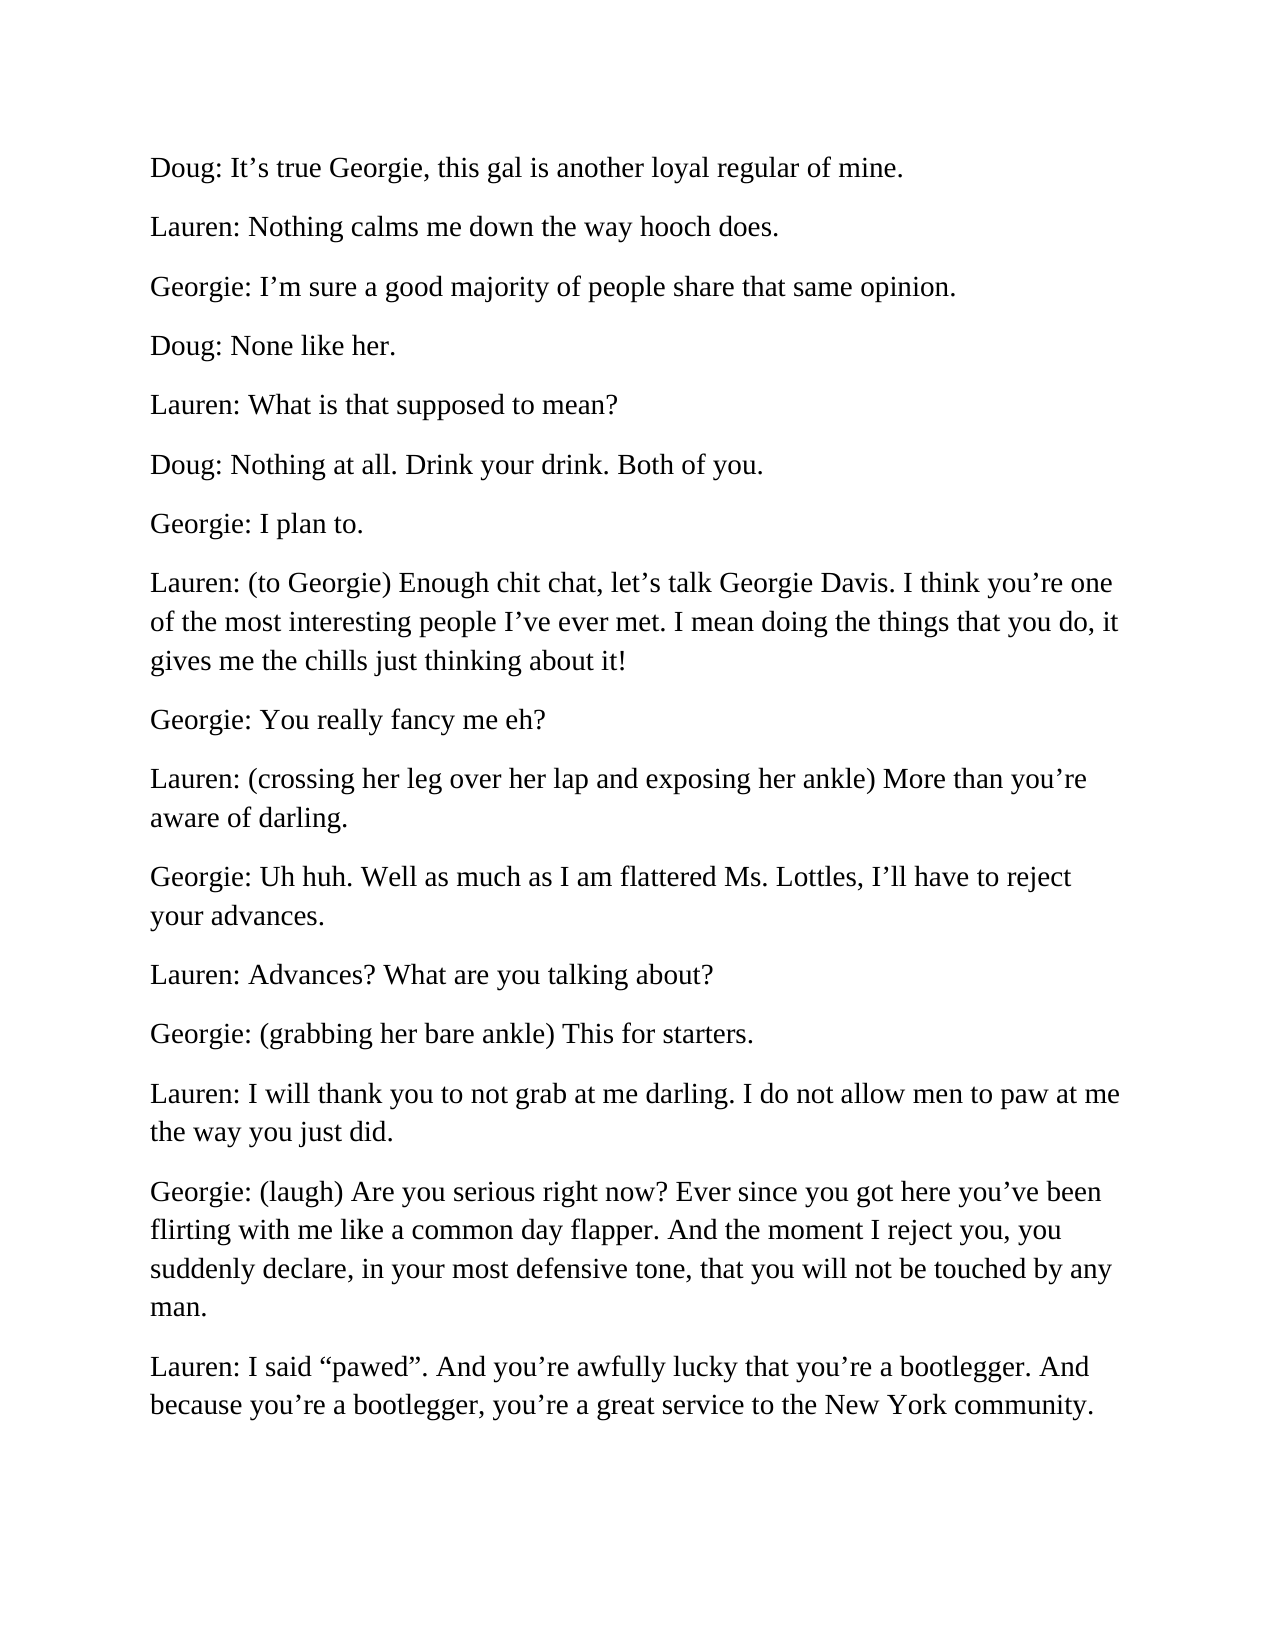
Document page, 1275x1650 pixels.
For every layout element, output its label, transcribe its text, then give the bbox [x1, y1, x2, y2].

text Georgie: I plan to. [150, 506, 1125, 540]
text Doug: It’s true Georgie, this gal is another loyal regular of mine. [150, 150, 1125, 183]
text Doug: Nothing at all. Drink your drink. Both of you. [150, 447, 1125, 480]
text Lauren: Nothing calms me down the way hooch does. [150, 209, 1125, 243]
text Lauren: I will thank you to not grab at me darling. I do not allow men to paw at me the way you just did. [150, 1076, 1125, 1148]
text Georgie: I’m sure a good majority of people share that same opinion. [150, 269, 1125, 302]
text Georgie: Uh huh. Well as much as I am flattered Ms. Lottles, I’ll have to reject your advances. [150, 859, 1125, 931]
text Lauren: What is that supposed to mean? [150, 387, 1125, 421]
text Lauren: Advances? What are you talking about? [150, 957, 1125, 991]
text Lauren: I said “pawed”. And you’re awfully lucky that you’re a bootlegger. And because you’re a bootlegger, you’re a great service to the New York community. [150, 1349, 1125, 1421]
text Doug: None like her. [150, 328, 1125, 362]
text Georgie: You really fancy me eh? [150, 702, 1125, 736]
text Lauren: (crossing her leg over her lap and exposing her ankle) More than you’re aware of darling. [150, 761, 1125, 833]
text Georgie: (grabbing her bare ankle) This for starters. [150, 1017, 1125, 1050]
text Lauren: (to Georgie) Enough chit chat, let’s talk Georgie Davis. I think you’re one of the most interesting people I’ve ever met. I mean doing the things that you do, it gives me the chills just thinking about it! [150, 566, 1125, 676]
text Georgie: (laugh) Are you serious right now? Ever since you got here you’ve been flirting with me like a common day flapper. And the moment I reject you, you suddenly declare, in your most defensive tone, that you will not be touched by any man. [150, 1174, 1125, 1323]
